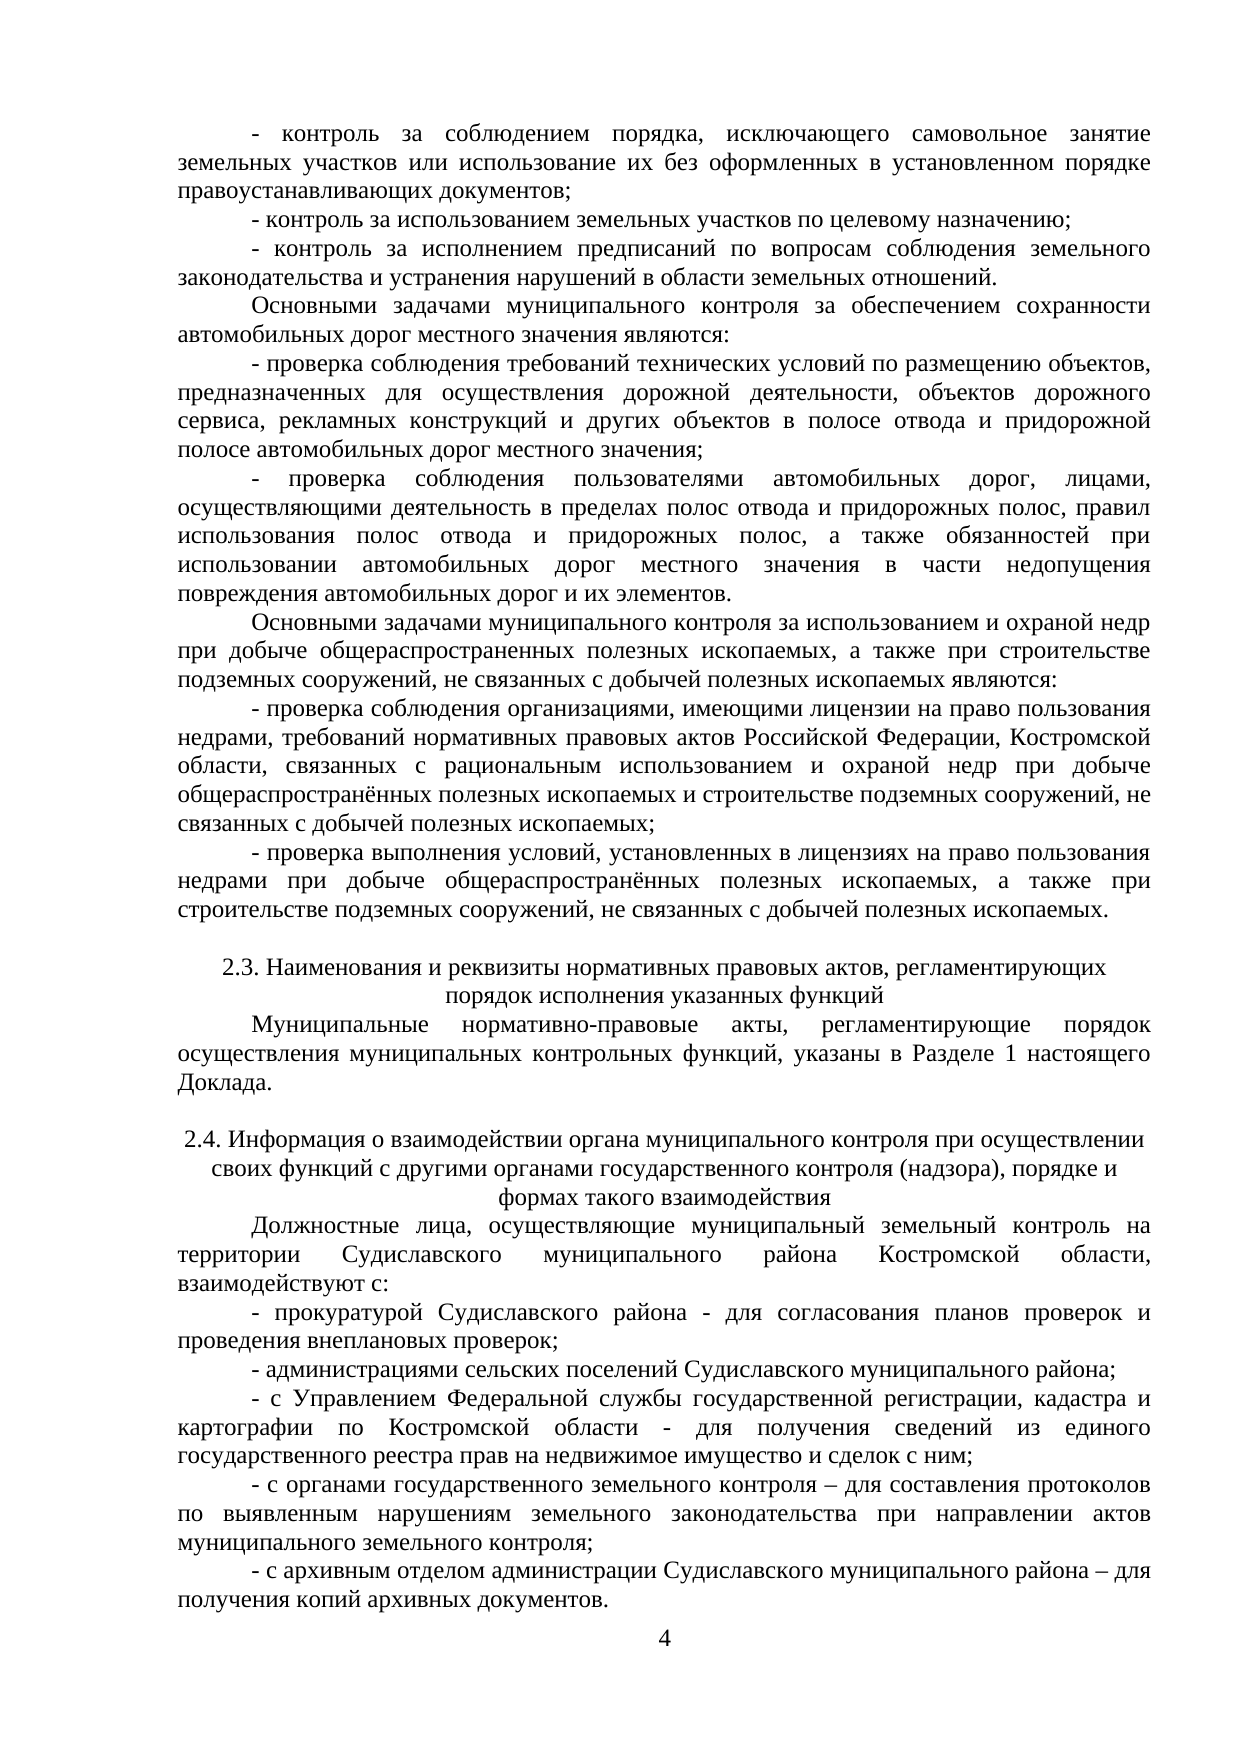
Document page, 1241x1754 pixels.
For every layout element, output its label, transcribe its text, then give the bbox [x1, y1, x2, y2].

text - с органами государственного земельного контроля – для составления протоколов по выявленным нарушениям земельного законодательства при направлении актов муниципального земельного контроля; [177, 1469, 1152, 1556]
text - проверка соблюдения организациями, имеющими лицензии на право пользования недрами, требований нормативных правовых актов Российской Федерации, Костромской области, связанных с рациональным использованием и охраной недр при добыче общераспространённых полезных ископаемых и строительстве подземных сооружений, не связанных с добычей полезных ископаемых; [177, 693, 1152, 837]
text - проверка соблюдения пользователями автомобильных дорог, лицами, осуществляющими деятельность в пределах полос отвода и придорожных полос, правил использования полос отвода и придорожных полос, а также обязанностей при использовании автомобильных дорог местного значения в части недопущения повреждения автомобильных дорог и их элементов. [177, 463, 1152, 607]
text - контроль за исполнением предписаний по вопросам соблюдения земельного законодательства и устранения нарушений в области земельных отношений. [177, 233, 1152, 291]
text - проверка соблюдения требований технических условий по размещению объектов, предназначенных для осуществления дорожной деятельности, объектов дорожного сервиса, рекламных конструкций и других объектов в полосе отвода и придорожной полосе автомобильных дорог местного значения; [177, 348, 1152, 463]
text - проверка выполнения условий, установленных в лицензиях на право пользования недрами при добыче общераспространённых полезных ископаемых, а также при строительстве подземных сооружений, не связанных с добычей полезных ископаемых. [177, 837, 1152, 923]
text - с Управлением Федеральной службы государственной регистрации, кадастра и картографии по Костромской области - для получения сведений из единого государственного реестра прав на недвижимое имущество и сделок с ним; [177, 1383, 1152, 1469]
text 2.3. Наименования и реквизиты нормативных правовых актов, регламентирующих порядок исполнения указанных функций [177, 952, 1152, 1009]
text - контроль за использованием земельных участков по целевому назначению; [177, 204, 1152, 233]
text 2.4. Информация о взаимодействии органа муниципального контроля при осуществлении своих функций с другими органами государственного контроля (надзора), порядке и формах такого взаимодействия [177, 1124, 1152, 1211]
text Должностные лица, осуществляющие муниципальный земельный контроль на территории Судиславского муниципального района Костромской области, взаимодействуют с: [177, 1211, 1152, 1297]
text Муниципальные нормативно-правовые акты, регламентирующие порядок осуществления муниципальных контрольных функций, указаны в Разделе 1 настоящего Доклада. [177, 1009, 1152, 1096]
text - контроль за соблюдением порядка, исключающего самовольное занятие земельных участков или использование их без оформленных в установленном порядке правоустанавливающих документов; [177, 118, 1152, 204]
text Основными задачами муниципального контроля за обеспечением сохранности автомобильных дорог местного значения являются: [177, 291, 1152, 348]
text - администрациями сельских поселений Судиславского муниципального района; [177, 1354, 1152, 1383]
text - прокуратурой Судиславского района - для согласования планов проверок и проведения внеплановых проверок; [177, 1297, 1152, 1354]
text Основными задачами муниципального контроля за использованием и охраной недр при добыче общераспространенных полезных ископаемых, а также при строительстве подземных сооружений, не связанных с добычей полезных ископаемых являются: [177, 607, 1152, 693]
text - с архивным отделом администрации Судиславского муниципального района – для получения копий архивных документов. [177, 1556, 1152, 1613]
